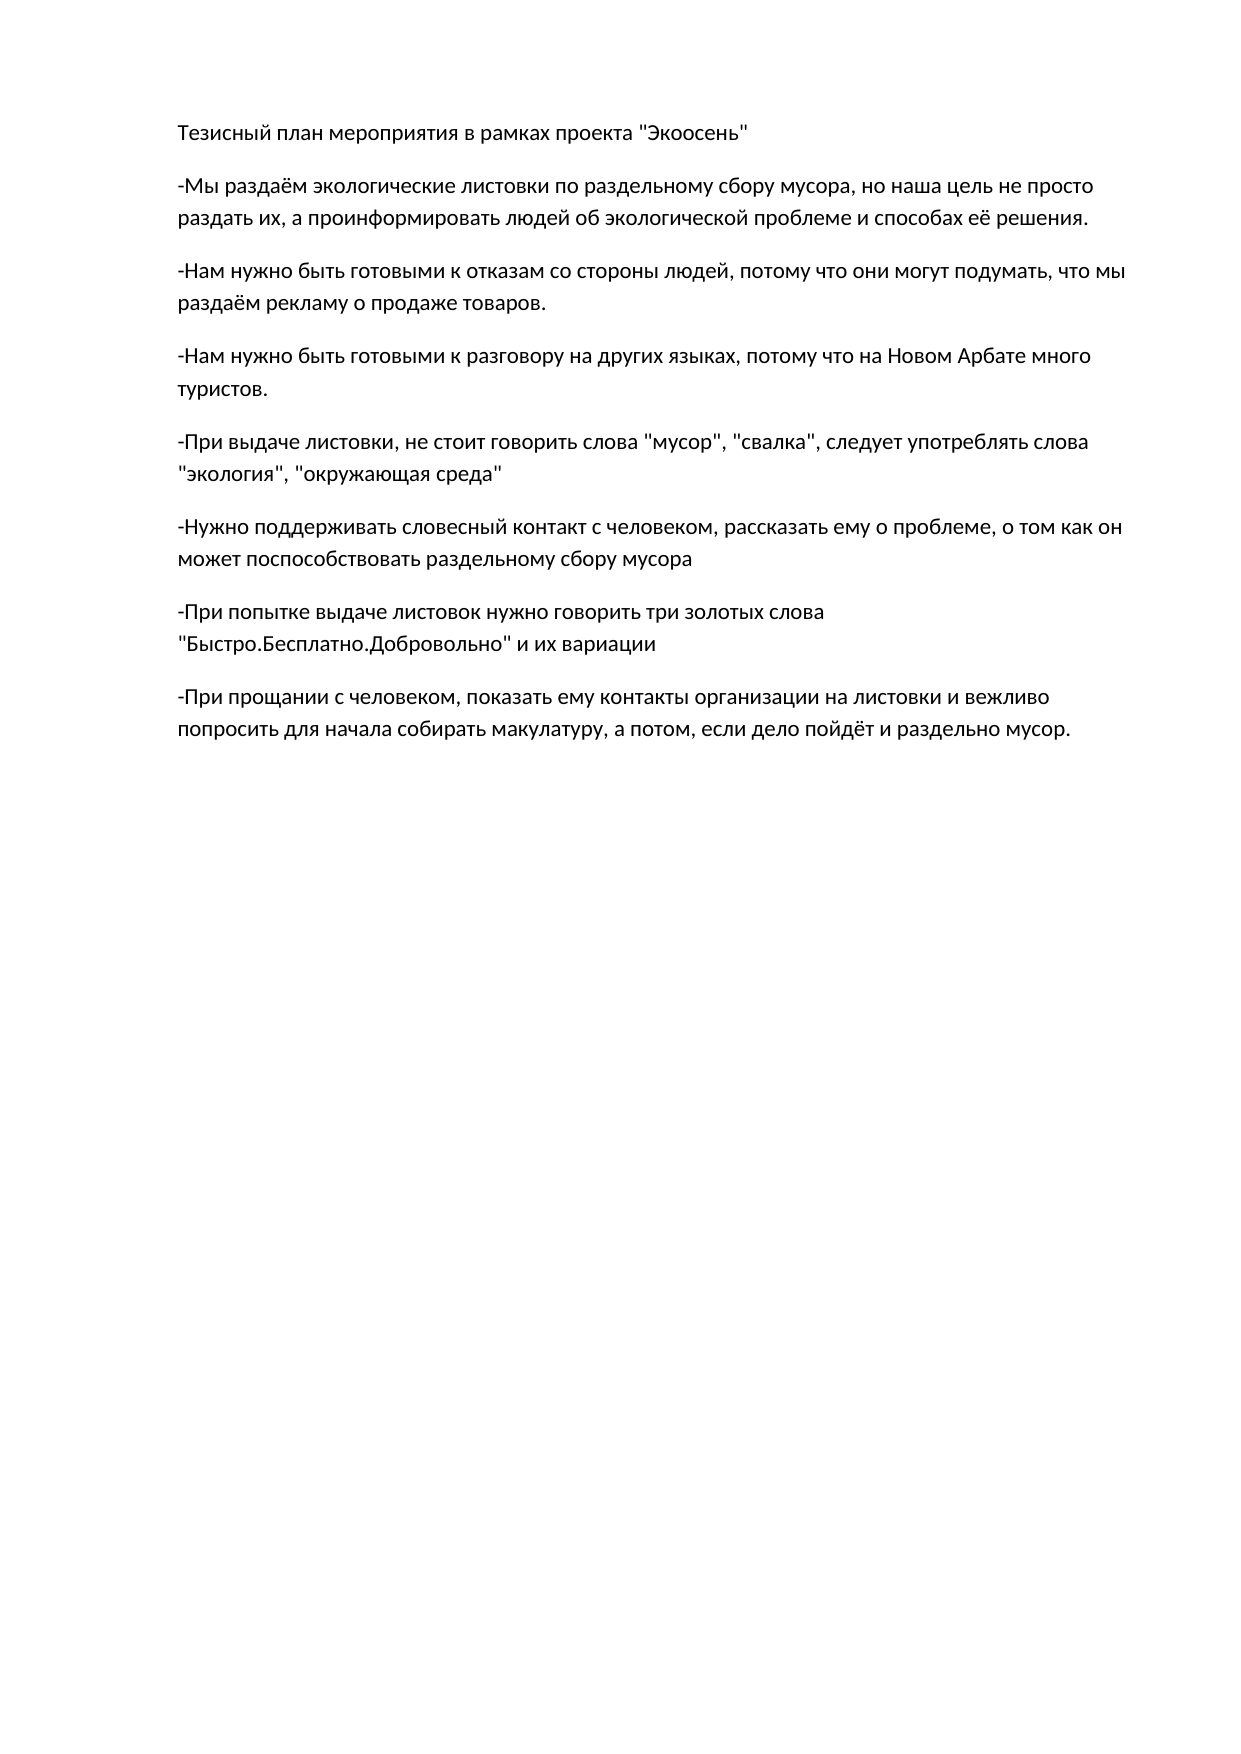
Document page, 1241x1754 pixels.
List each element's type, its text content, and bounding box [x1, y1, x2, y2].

text -Нам нужно быть готовыми к разговору на других языках, потому что на Новом Арбате много туристов. [177, 342, 1152, 402]
text -При выдаче листовки, не стоит говорить слова "мусор", "свалка", следует употреблять слова "экология", "окружающая среда" [177, 427, 1152, 487]
text -При прощании с человеком, показать ему контакты организации на листовки и вежливо попросить для начала собирать макулатуру, а потом, если дело пойдёт и раздельно мусор. [177, 682, 1152, 743]
text -Мы раздаём экологические листовки по раздельному сбору мусора, но наша цель не просто раздать их, а проинформировать людей об экологической проблеме и способах её решения. [177, 171, 1152, 231]
text -Нам нужно быть готовыми к отказам со стороны людей, потому что они могут подумать, что мы раздаём рекламу о продаже товаров. [177, 256, 1152, 317]
text -При попытке выдаче листовок нужно говорить три золотых слова "Быстро.Бесплатно.Добровольно" и их вариации [177, 597, 1152, 657]
text -Нужно поддерживать словесный контакт с человеком, рассказать ему о проблеме, о том как он может поспособствовать раздельному сбору мусора [177, 512, 1152, 572]
text Тезисный план мероприятия в рамках проекта "Экоосень" [177, 118, 1152, 146]
